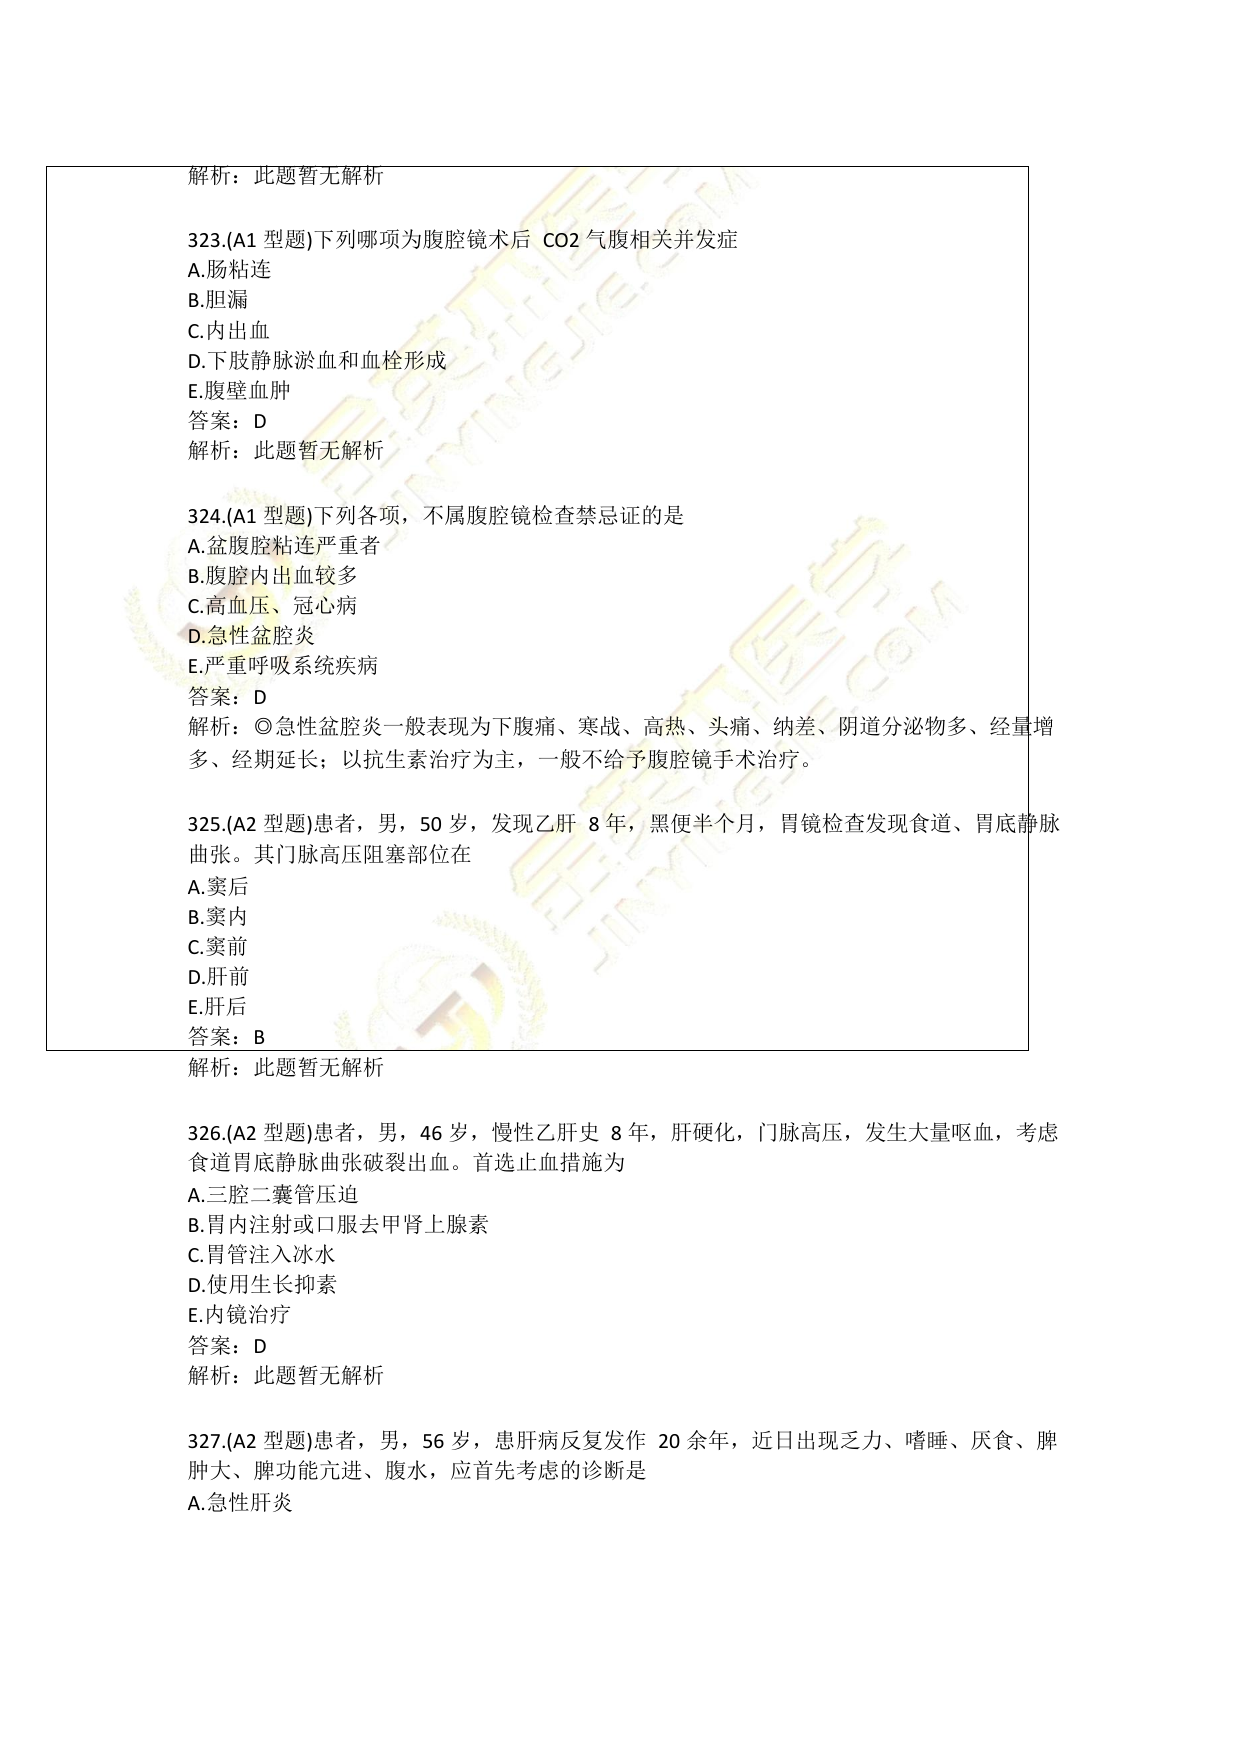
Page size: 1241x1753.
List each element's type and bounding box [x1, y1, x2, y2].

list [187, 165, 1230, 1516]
picture [47, 167, 187, 1050]
